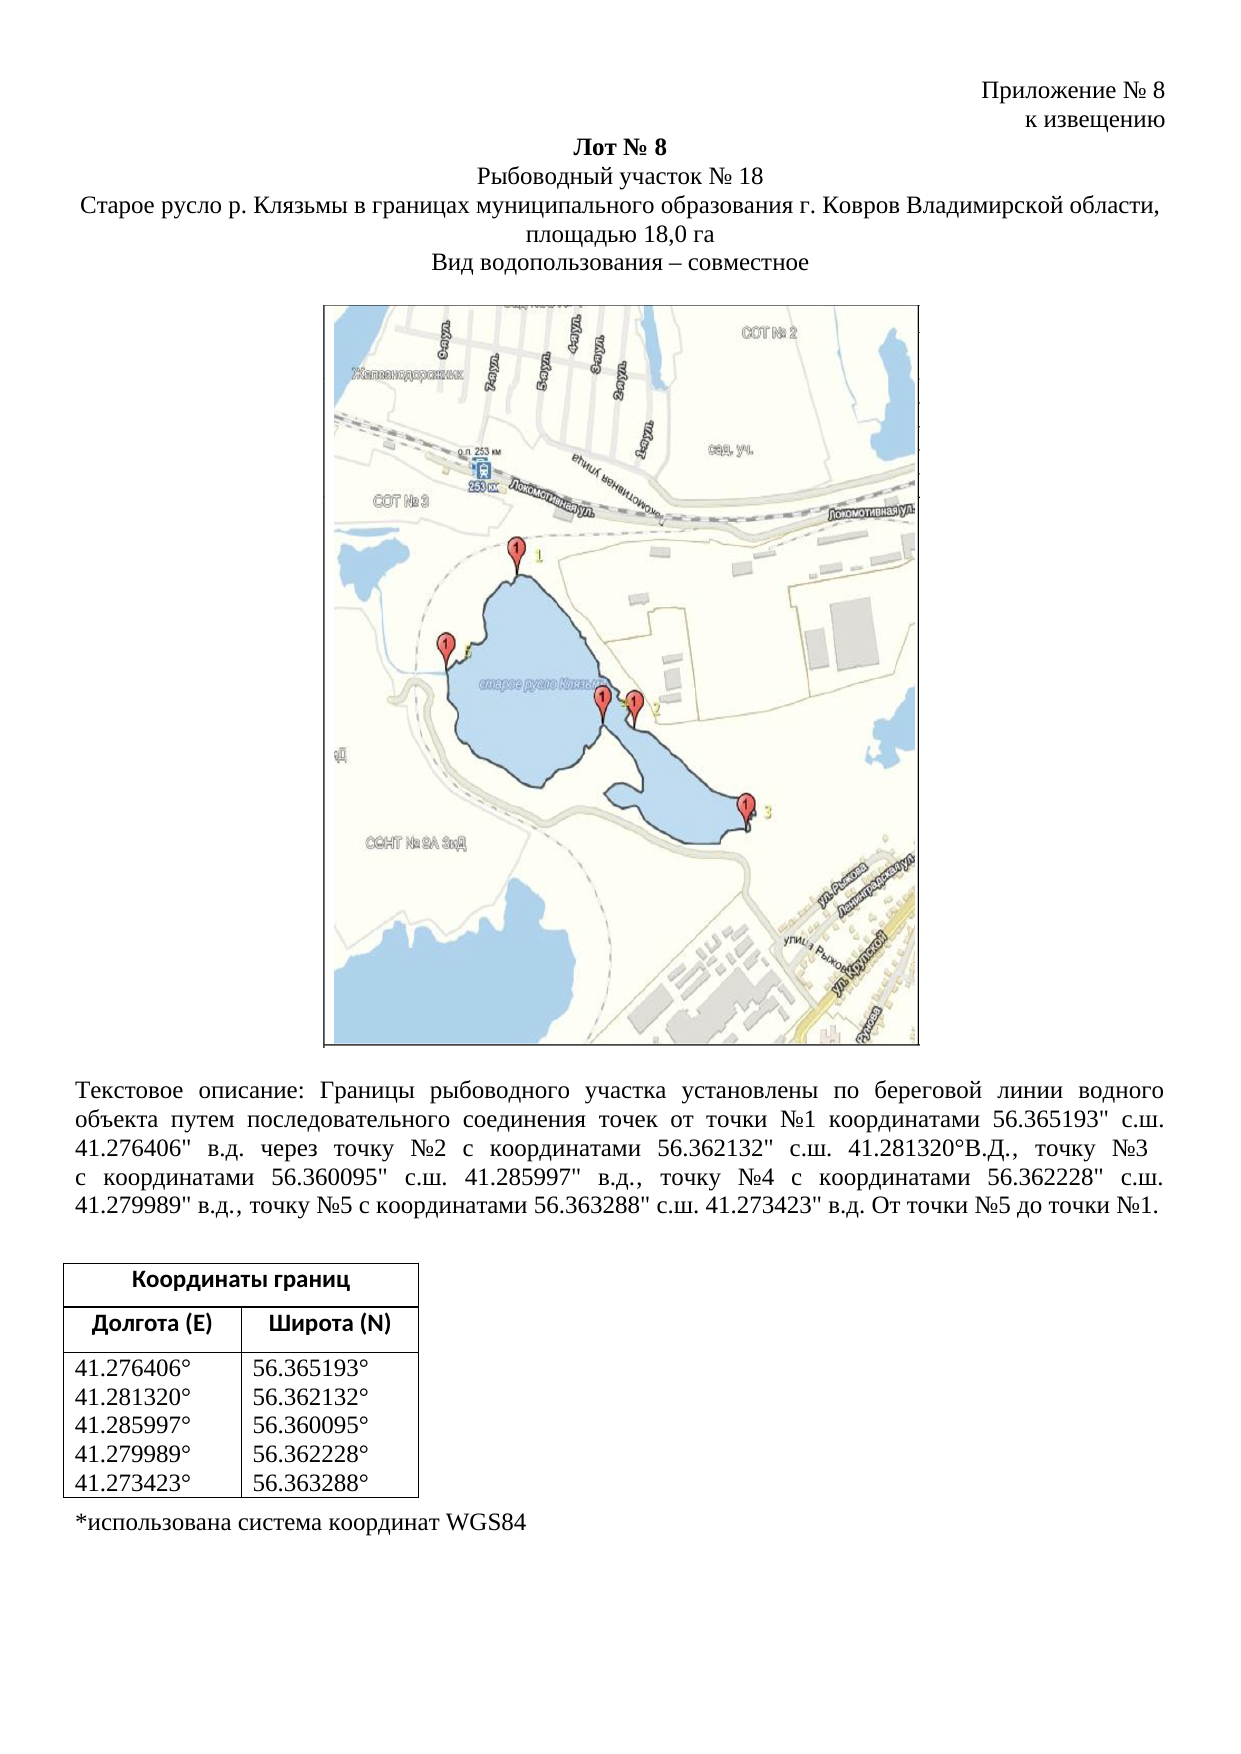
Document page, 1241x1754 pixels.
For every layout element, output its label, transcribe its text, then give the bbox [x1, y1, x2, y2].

table_cell Широта (N) [242, 1308, 418, 1352]
text к извещению [75, 104, 1165, 132]
text Приложение № 8 [75, 75, 1165, 104]
table_cell 41.276406° 41.281320° 41.285997° 41.279989° 41.273423° [64, 1353, 241, 1497]
table_header Координаты границ [64, 1264, 418, 1306]
text Текстовое описание: Границы рыбоводного участка установлены по береговой линии водного объекта путем последовательного соединения точек от точки №1 координатами 56.365193" с.ш. 41.276406" в.д. через точку №2 с координатами 56.362132" с.ш. 41.281320°В.Д.‚ точку №3 с координатами 56.360095" с.ш. 41.285997" в.д.‚ точку №4 с координатами 56.362228" с.ш. 41.279989" в.д.‚ точку №5 с координатами 56.363288" с.ш. 41.273423" в.д. От точки №5 до точки №1. [75, 1076, 1165, 1219]
table_cell Долгота (E) [64, 1308, 241, 1352]
text *использована система координат WGS84 [75, 1507, 1165, 1536]
text Старое русло р. Клязьмы в границах муниципального образования г. Ковров Владимирской области, площадью 18,0 га [75, 190, 1165, 247]
text Рыбоводный участок № 18 [75, 161, 1165, 190]
text Лот № 8 [75, 132, 1165, 161]
picture [320, 305, 920, 1048]
text Вид водопользования – совместное [75, 247, 1165, 276]
table_cell 56.365193° 56.362132° 56.360095° 56.362228° 56.363288° [242, 1353, 418, 1497]
